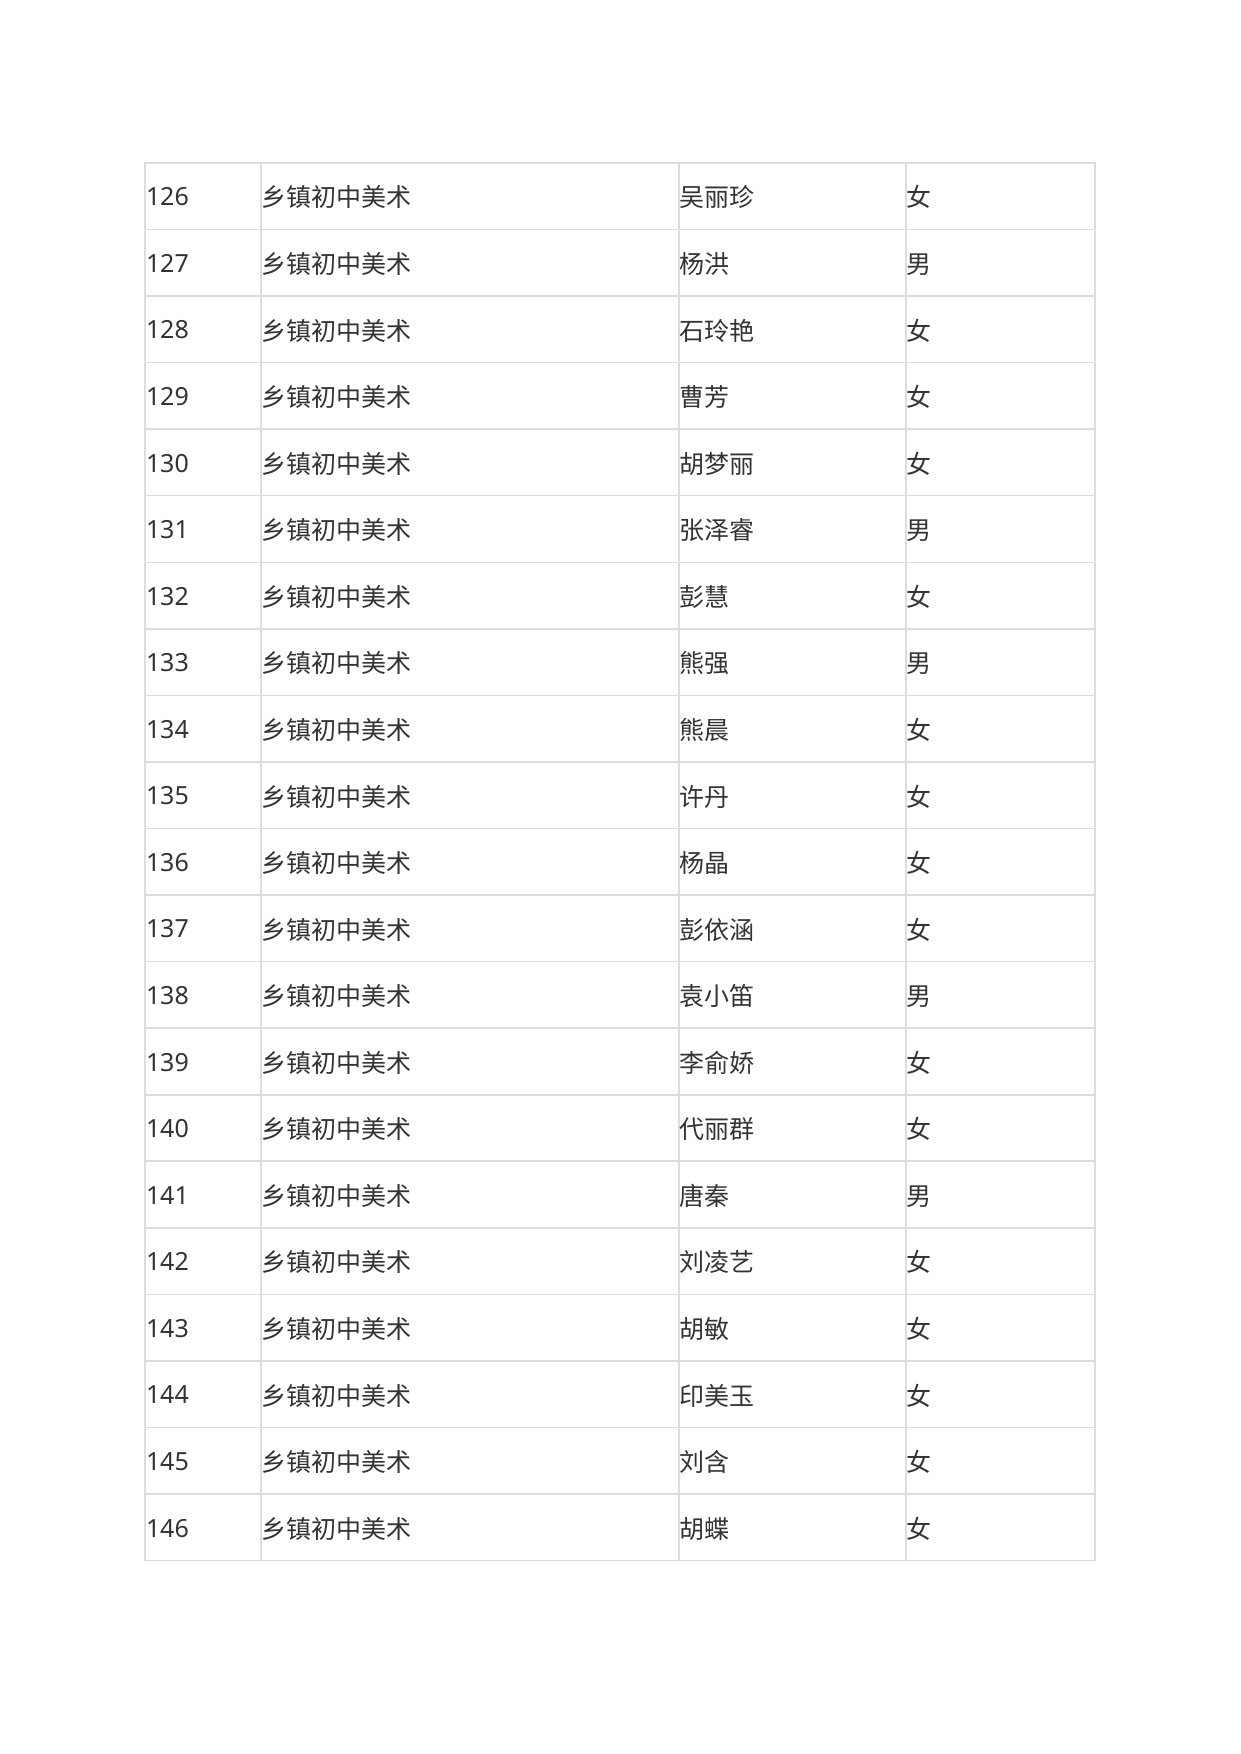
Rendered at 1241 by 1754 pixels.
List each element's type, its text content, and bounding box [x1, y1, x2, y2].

table_cell 女 [907, 696, 1094, 761]
table_cell 142 [146, 1229, 260, 1293]
table_cell 乡镇初中美术 [262, 696, 678, 761]
table_cell 乡镇初中美术 [262, 164, 678, 228]
table_cell 女 [907, 1428, 1094, 1493]
table_cell 男 [907, 962, 1094, 1027]
table_cell 男 [907, 1162, 1094, 1227]
table_cell 乡镇初中美术 [262, 1362, 678, 1427]
table_cell 138 [146, 962, 260, 1027]
table_cell 熊晨 [680, 696, 905, 761]
table_cell 张泽睿 [680, 496, 905, 561]
table_cell 129 [146, 363, 260, 428]
table_cell 李俞娇 [680, 1029, 905, 1094]
table_cell 女 [907, 763, 1094, 828]
table_cell 胡蝶 [680, 1495, 905, 1560]
table_cell 141 [146, 1162, 260, 1227]
table_cell 男 [907, 630, 1094, 694]
table_cell 乡镇初中美术 [262, 230, 678, 295]
table_cell 吴丽珍 [680, 164, 905, 228]
table_cell 133 [146, 630, 260, 694]
table_cell 女 [907, 1229, 1094, 1293]
table_cell 许丹 [680, 763, 905, 828]
table_cell 女 [907, 164, 1094, 228]
table_cell 146 [146, 1495, 260, 1560]
table_cell 乡镇初中美术 [262, 1029, 678, 1094]
table_cell 胡梦丽 [680, 430, 905, 495]
table_cell 乡镇初中美术 [262, 1428, 678, 1493]
table_cell 乡镇初中美术 [262, 1096, 678, 1160]
table_cell 乡镇初中美术 [262, 763, 678, 828]
table_cell 131 [146, 496, 260, 561]
table_cell 乡镇初中美术 [262, 1229, 678, 1293]
table_cell 128 [146, 297, 260, 362]
table_cell 彭慧 [680, 563, 905, 628]
table_cell 杨洪 [680, 230, 905, 295]
table_cell 女 [907, 1495, 1094, 1560]
table_cell 143 [146, 1295, 260, 1360]
table_cell 144 [146, 1362, 260, 1427]
table_cell 袁小笛 [680, 962, 905, 1027]
table_cell 137 [146, 896, 260, 961]
table_cell 女 [907, 363, 1094, 428]
table_cell 乡镇初中美术 [262, 563, 678, 628]
table_cell 印美玉 [680, 1362, 905, 1427]
table_cell 乡镇初中美术 [262, 829, 678, 894]
table_cell 139 [146, 1029, 260, 1094]
table_cell 乡镇初中美术 [262, 297, 678, 362]
table_cell 男 [907, 230, 1094, 295]
table_cell 乡镇初中美术 [262, 1295, 678, 1360]
table_cell 彭依涵 [680, 896, 905, 961]
table_cell 胡敏 [680, 1295, 905, 1360]
table_cell 126 [146, 164, 260, 228]
table_cell 130 [146, 430, 260, 495]
table_cell 134 [146, 696, 260, 761]
table_cell 乡镇初中美术 [262, 896, 678, 961]
table_cell 男 [907, 496, 1094, 561]
table_cell 乡镇初中美术 [262, 496, 678, 561]
table_cell 唐秦 [680, 1162, 905, 1227]
table_cell 女 [907, 1096, 1094, 1160]
table_cell 127 [146, 230, 260, 295]
table_cell 女 [907, 829, 1094, 894]
table_cell 乡镇初中美术 [262, 363, 678, 428]
table_cell 乡镇初中美术 [262, 1162, 678, 1227]
table_cell 乡镇初中美术 [262, 430, 678, 495]
table_cell 女 [907, 1029, 1094, 1094]
table_cell 132 [146, 563, 260, 628]
table_cell 刘凌艺 [680, 1229, 905, 1293]
table_cell 女 [907, 430, 1094, 495]
table_cell 女 [907, 563, 1094, 628]
table_cell 刘含 [680, 1428, 905, 1493]
table_cell 女 [907, 297, 1094, 362]
table_cell 145 [146, 1428, 260, 1493]
table_cell 135 [146, 763, 260, 828]
table_cell 140 [146, 1096, 260, 1160]
table_cell 女 [907, 896, 1094, 961]
table_cell 石玲艳 [680, 297, 905, 362]
table_cell 乡镇初中美术 [262, 1495, 678, 1560]
table_cell 曹芳 [680, 363, 905, 428]
table_cell 女 [907, 1295, 1094, 1360]
table_cell 杨晶 [680, 829, 905, 894]
table_cell 136 [146, 829, 260, 894]
table_cell 乡镇初中美术 [262, 630, 678, 694]
table_cell 乡镇初中美术 [262, 962, 678, 1027]
table_cell 熊强 [680, 630, 905, 694]
table_cell 代丽群 [680, 1096, 905, 1160]
table_cell 女 [907, 1362, 1094, 1427]
